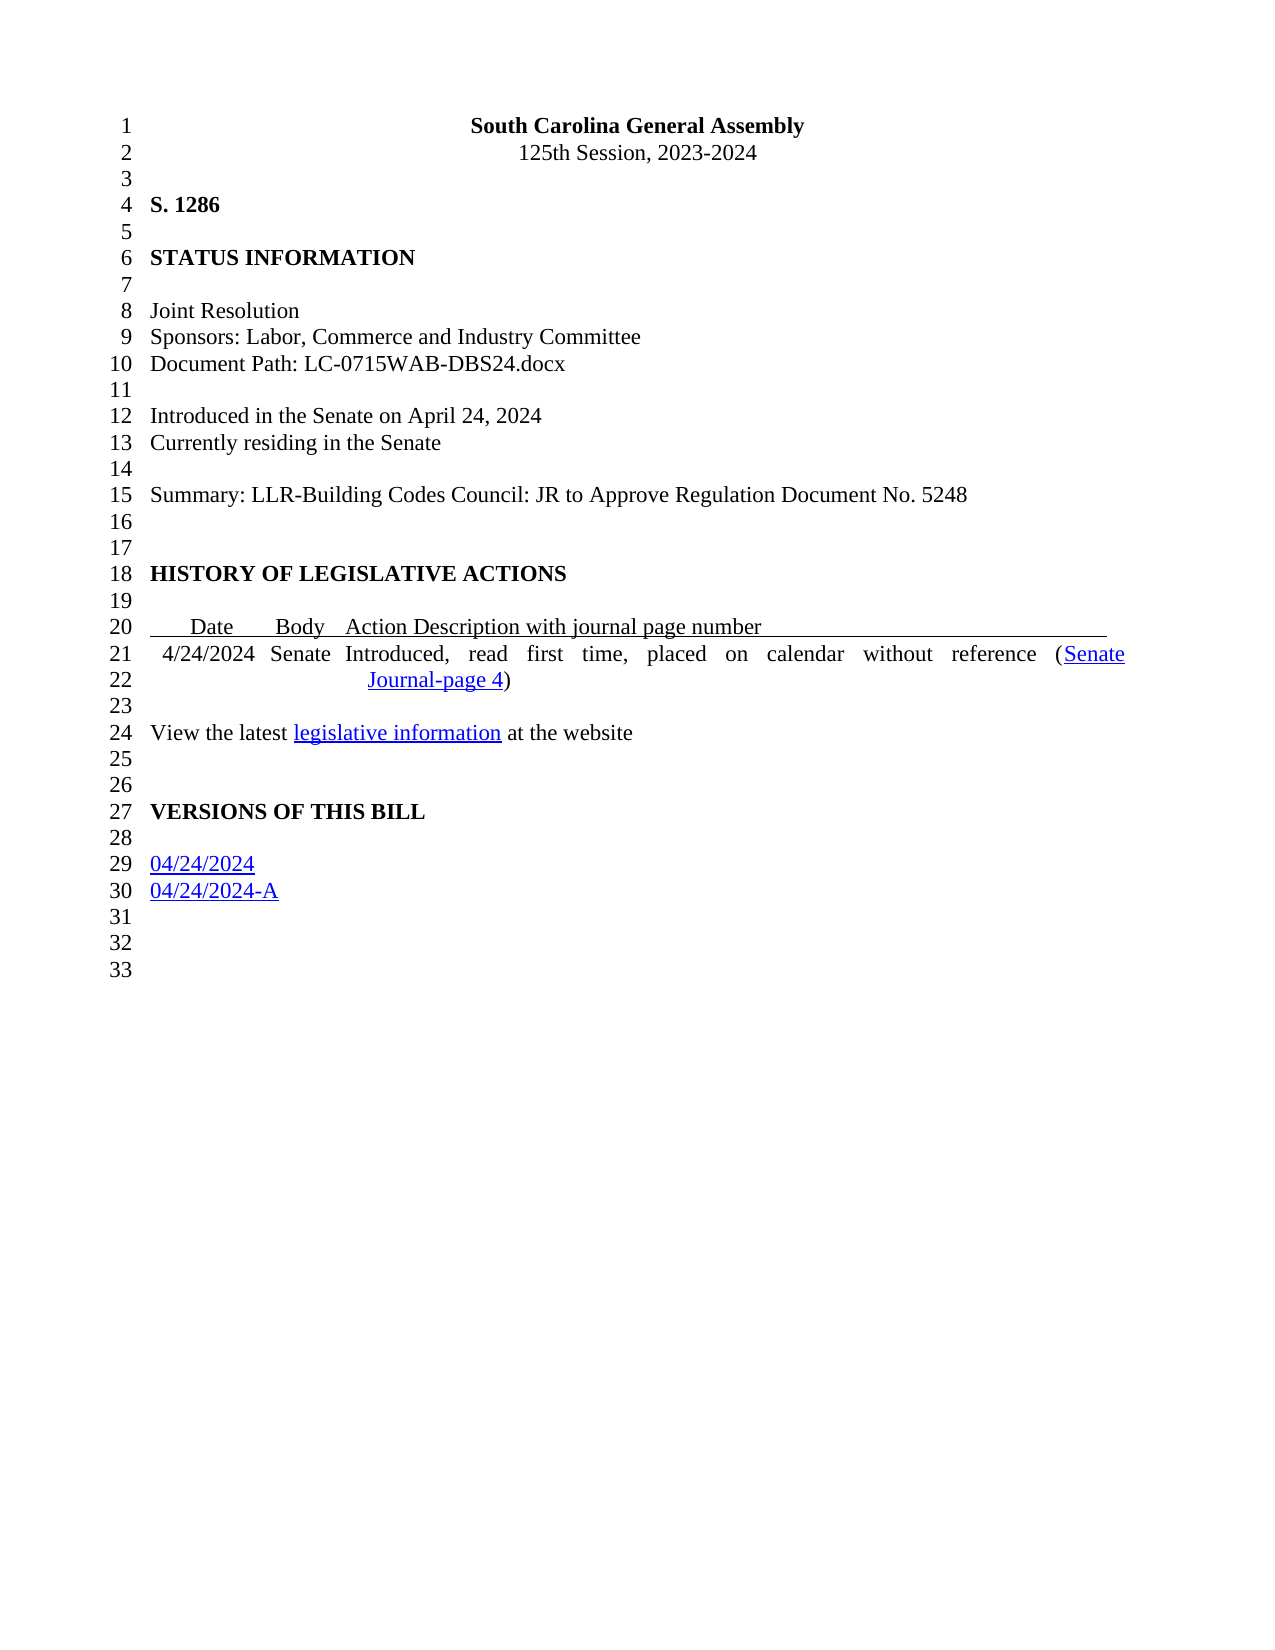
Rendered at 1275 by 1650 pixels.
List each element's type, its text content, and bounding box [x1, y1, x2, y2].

text HISTORY OF LEGISLATIVE ACTIONS [150, 561, 1125, 587]
text 04/24/2024-A [150, 877, 1125, 903]
text Currently residing in the Senate [150, 429, 1125, 455]
text STATUS INFORMATION [150, 244, 1125, 271]
text Introduced in the Senate on April 24, 2024 [150, 402, 1125, 429]
text Joint Resolution [150, 297, 1125, 323]
text 125th Session, 2023-2024 [150, 139, 1125, 165]
text Summary: LLR-Building Codes Council: JR to Approve Regulation Document No. 5248 [150, 481, 1125, 508]
text S. 1286 [150, 192, 1125, 218]
text South Carolina General Assembly [150, 112, 1125, 139]
text VERSIONS OF THIS BILL [150, 798, 1125, 824]
text Sponsors: Labor, Commerce and Industry Committee [150, 323, 1125, 350]
text View the latest legislative information at the website [150, 719, 1125, 745]
text 4/24/2024 Senate Introduced, read first time, placed on calendar without reference (Senate Journal-page 4) [150, 639, 1125, 692]
text 04/24/2024 [150, 850, 1125, 877]
text Document Path: LC-0715WAB-DBS24.docx [150, 350, 1125, 376]
text Date Body Action Description with journal page number [150, 613, 1125, 639]
